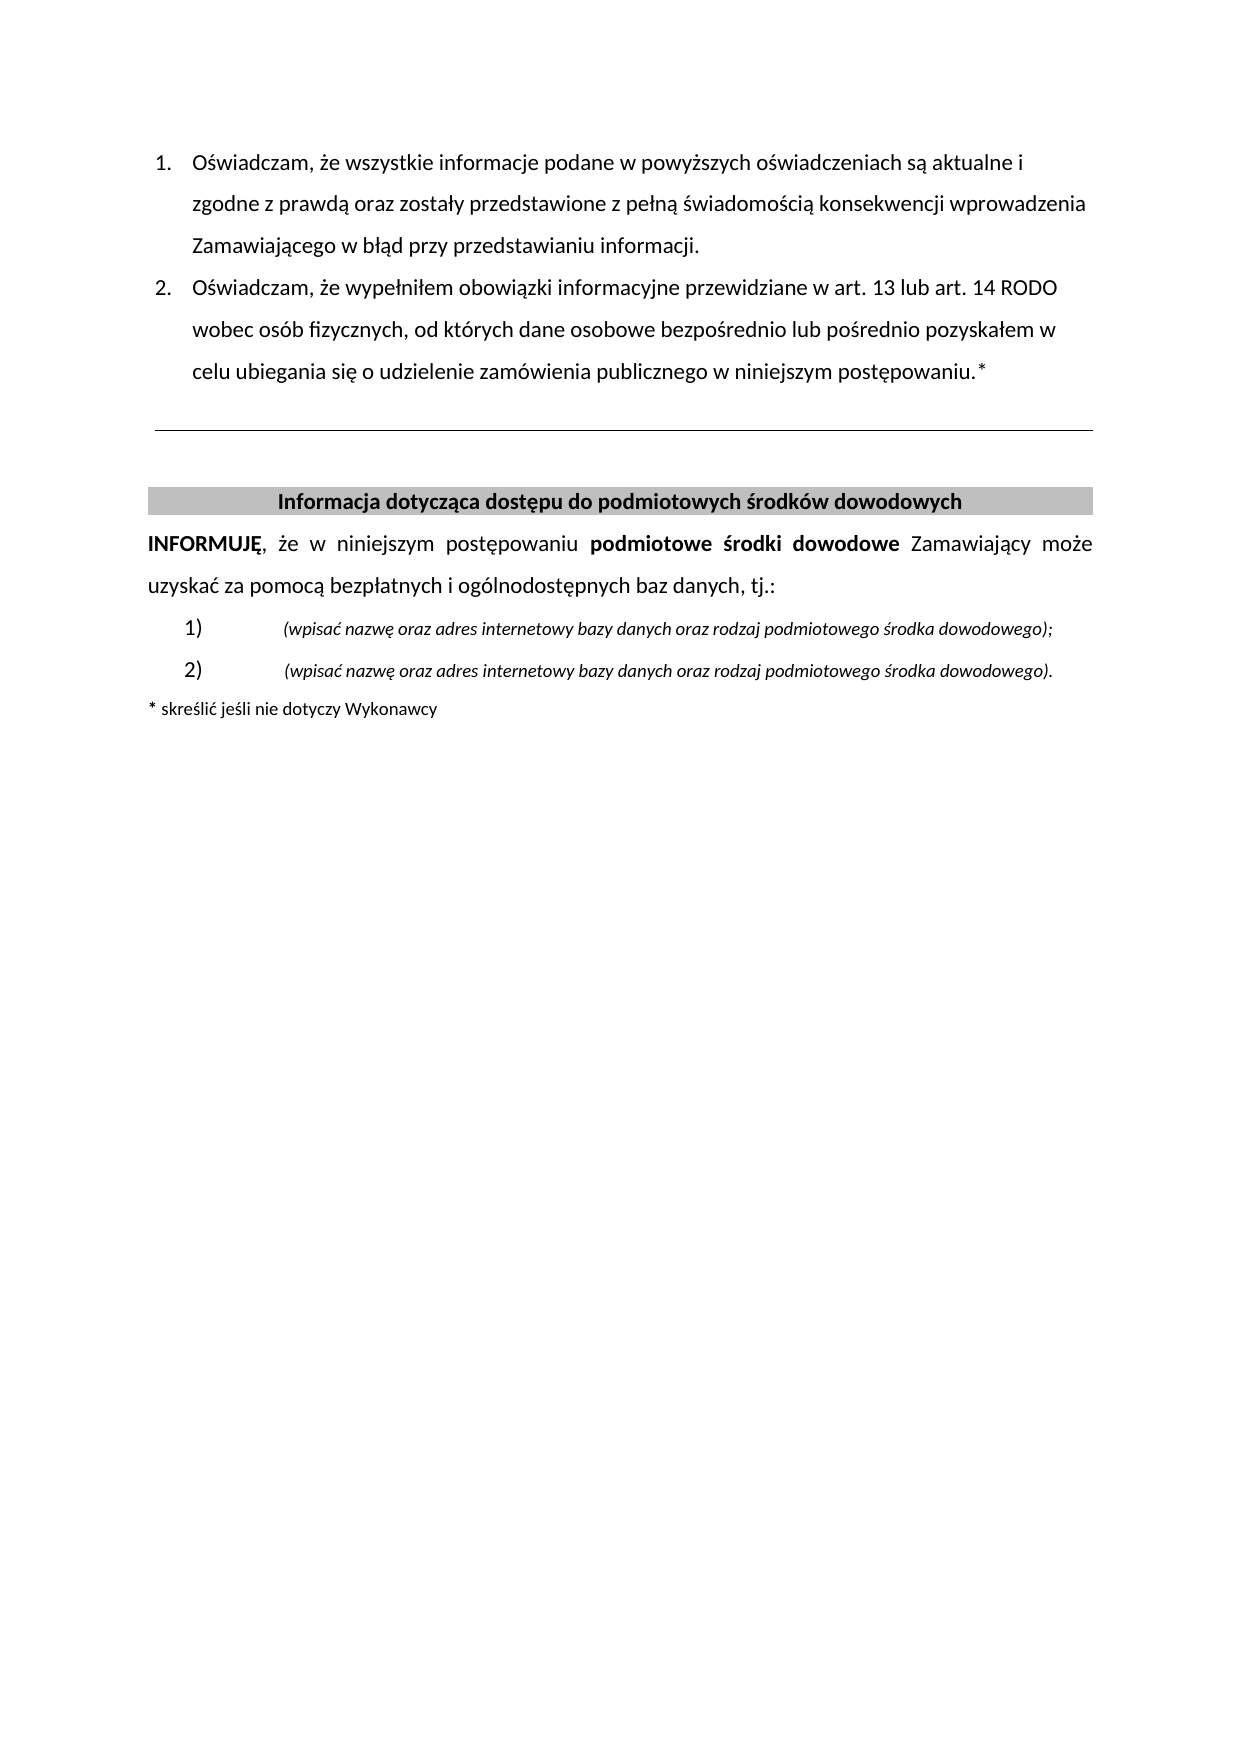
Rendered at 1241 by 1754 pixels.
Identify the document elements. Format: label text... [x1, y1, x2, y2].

text Informacja dotycząca dostępu do podmiotowych środków dowodowych [148, 487, 1093, 515]
list (wpisać nazwę oraz adres internetowy bazy danych oraz rodzaj podmiotowego środka dowodowego). [184, 655, 1093, 683]
text * skreślić jeśli nie dotyczy Wykonawcy [148, 697, 1093, 720]
list Oświadczam, że wypełniłem obowiązki informacyjne przewidziane w art. 13 lub art. 14 RODO wobec osób fizycznych, od których dane osobowe bezpośrednio lub pośrednio pozyskałem w celu ubiegania się o udzielenie zamówienia publicznego w niniejszym postępowaniu.* [154, 273, 1093, 386]
list Oświadczam, że wszystkie informacje podane w powyższych oświadczeniach są aktualne i zgodne z prawdą oraz zostały przedstawione z pełną świadomością konsekwencji wprowadzenia Zamawiającego w błąd przy przedstawianiu informacji. [154, 148, 1093, 259]
text INFORMUJĘ, że w niniejszym postępowaniu podmiotowe środki dowodowe Zamawiający może uzyskać za pomocą bezpłatnych i ogólnodostępnych baz danych, tj.: [148, 529, 1093, 599]
list (wpisać nazwę oraz adres internetowy bazy danych oraz rodzaj podmiotowego środka dowodowego); [184, 613, 1093, 641]
